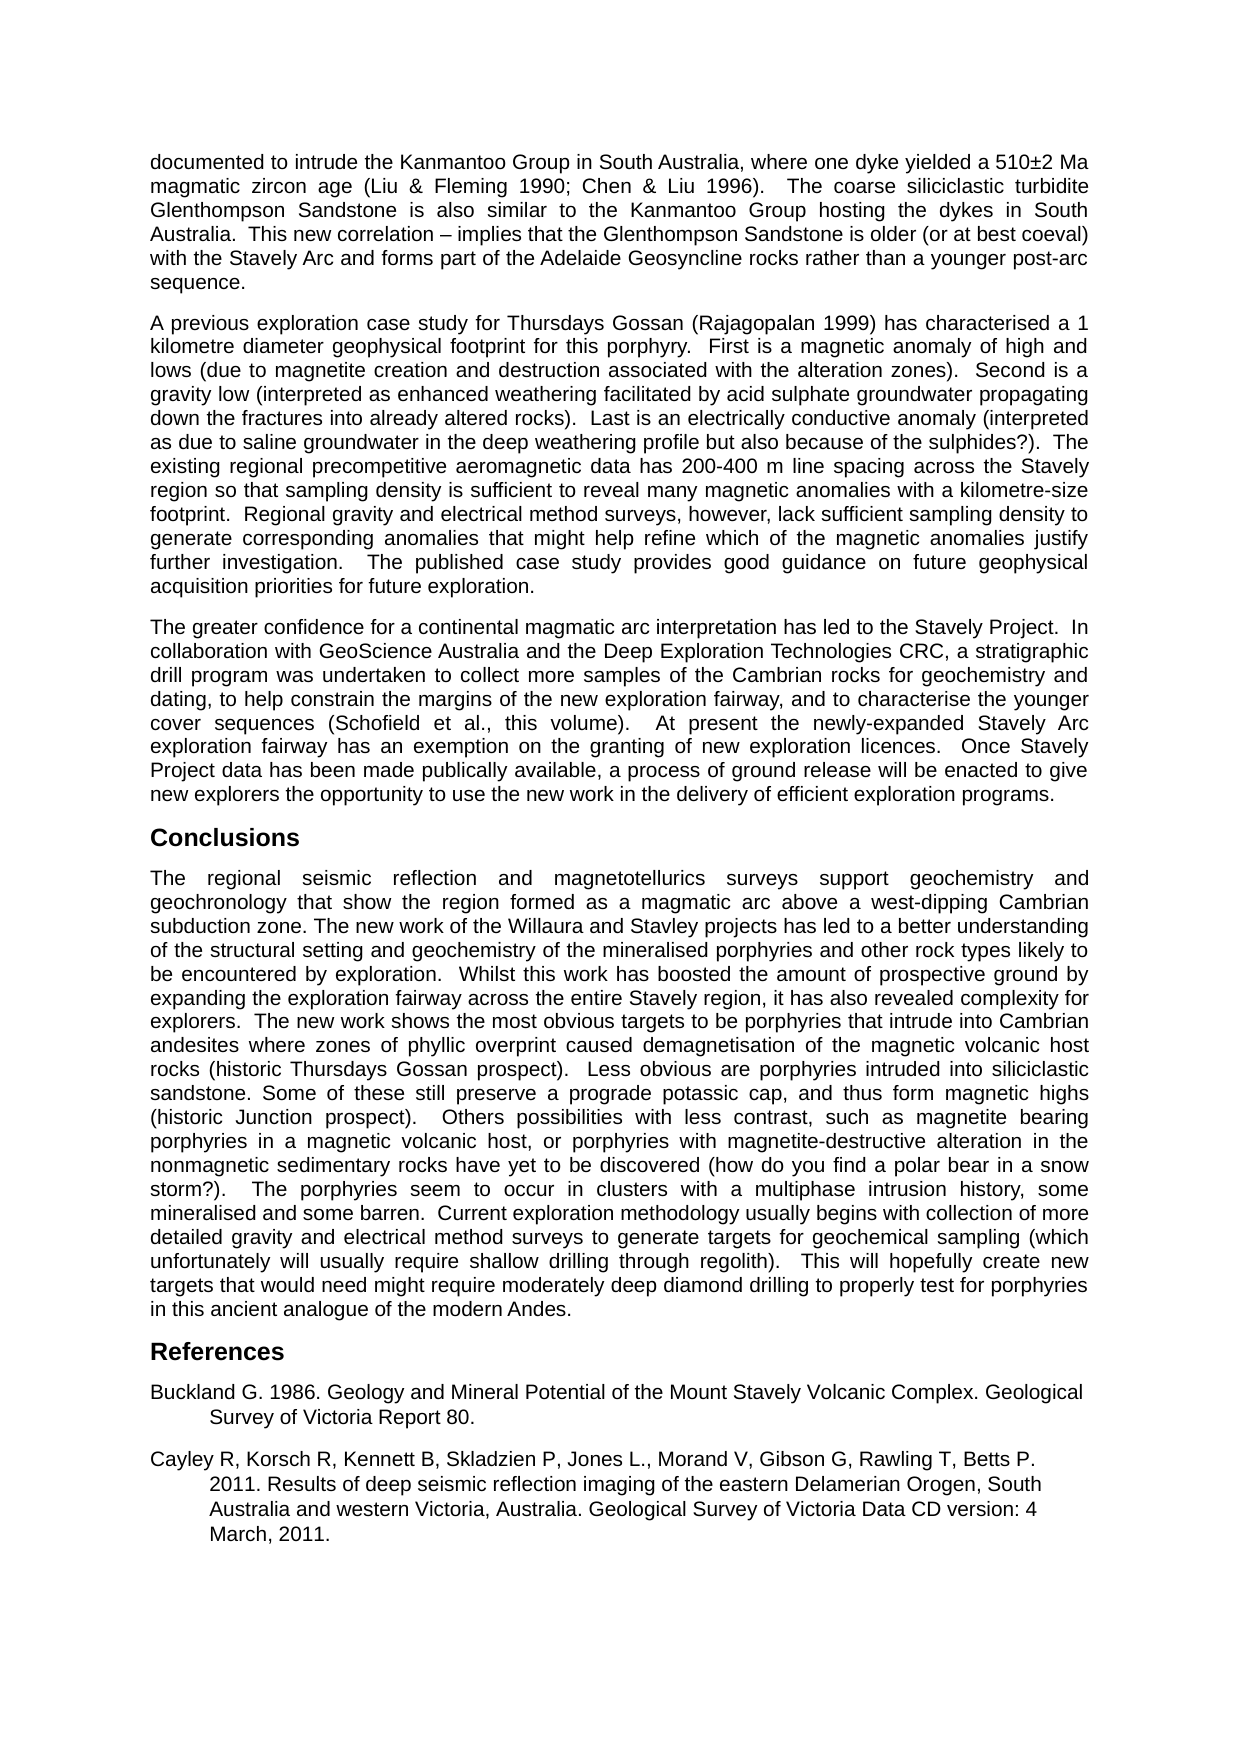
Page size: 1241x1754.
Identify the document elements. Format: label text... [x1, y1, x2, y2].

text Conclusions [150, 823, 1090, 852]
text Buckland G. 1986. Geology and Mineral Potential of the Mount Stavely Volcanic Complex. Geological Survey of Victoria Report 80. [150, 1380, 1090, 1429]
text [150, 150, 1090, 294]
text The regional seismic reflection and magnetotellurics surveys support geochemistry and geochronology that show the region formed as a magmatic arc above a west-dipping Cambrian subduction zone. The new work of the Willaura and Stavley projects has led to a better understanding of the structural setting and geochemistry of the mineralised porphyries and other rock types likely to be encountered by exploration. Whilst this work has boosted the amount of prospective ground by expanding the exploration fairway across the entire Stavely region, it has also revealed complexity for explorers. The new work shows the most obvious targets to be porphyries that intrude into Cambrian andesites where zones of phyllic overprint caused demagnetisation of the magnetic volcanic host rocks (historic Thursdays Gossan prospect). Less obvious are porphyries intruded into siliciclastic sandstone. Some of these still preserve a prograde potassic cap, and thus form magnetic highs (historic Junction prospect). Others possibilities with less contrast, such as magnetite bearing porphyries in a magnetic volcanic host, or porphyries with magnetite-destructive alteration in the nonmagnetic sedimentary rocks have yet to be discovered (how do you find a polar bear in a snow storm?). The porphyries seem to occur in clusters with a multiphase intrusion history, some mineralised and some barren. Current exploration methodology usually begins with collection of more detailed gravity and electrical method surveys to generate targets for geochemical sampling (which unfortunately will usually require shallow drilling through regolith). This will hopefully create new targets that would need might require moderately deep diamond drilling to properly test for porphyries in this ancient analogue of the modern Andes. [150, 866, 1090, 1321]
text A previous exploration case study for Thursdays Gossan (Rajagopalan 1999) has characterised a 1 kilometre diameter geophysical footprint for this porphyry. First is a magnetic anomaly of high and lows (due to magnetite creation and destruction associated with the alteration zones). Second is a gravity low (interpreted as enhanced weathering facilitated by acid sulphate groundwater propagating down the fractures into already altered rocks). Last is an electrically conductive anomaly (interpreted as due to saline groundwater in the deep weathering profile but also because of the sulphides?). The existing regional precompetitive aeromagnetic data has 200-400 m line spacing across the Stavely region so that sampling density is sufficient to reveal many magnetic anomalies with a kilometre-size footprint. Regional gravity and electrical method surveys, however, lack sufficient sampling density to generate corresponding anomalies that might help refine which of the magnetic anomalies justify further investigation. The published case study provides good guidance on future geophysical acquisition priorities for future exploration. [150, 310, 1090, 598]
text References [150, 1337, 1090, 1366]
text Cayley R, Korsch R, Kennett B, Skladzien P, Jones L., Morand V, Gibson G, Rawling T, Betts P. 2011. Results of deep seismic reflection imaging of the eastern Delamerian Orogen, South Australia and western Victoria, Australia. Geological Survey of Victoria Data CD version: 4 March, 2011. [150, 1447, 1090, 1546]
text The greater confidence for a continental magmatic arc interpretation has led to the Stavely Project. In collaboration with GeoScience Australia and the Deep Exploration Technologies CRC, a stratigraphic drill program was undertaken to collect more samples of the Cambrian rocks for geochemistry and dating, to help constrain the margins of the new exploration fairway, and to characterise the younger cover sequences (Schofield et al., this volume). At present the newly-expanded Stavely Arc exploration fairway has an exemption on the granting of new exploration licences. Once Stavely Project data has been made publically available, a process of ground release will be enacted to give new explorers the opportunity to use the new work in the delivery of efficient exploration programs. [150, 614, 1090, 806]
